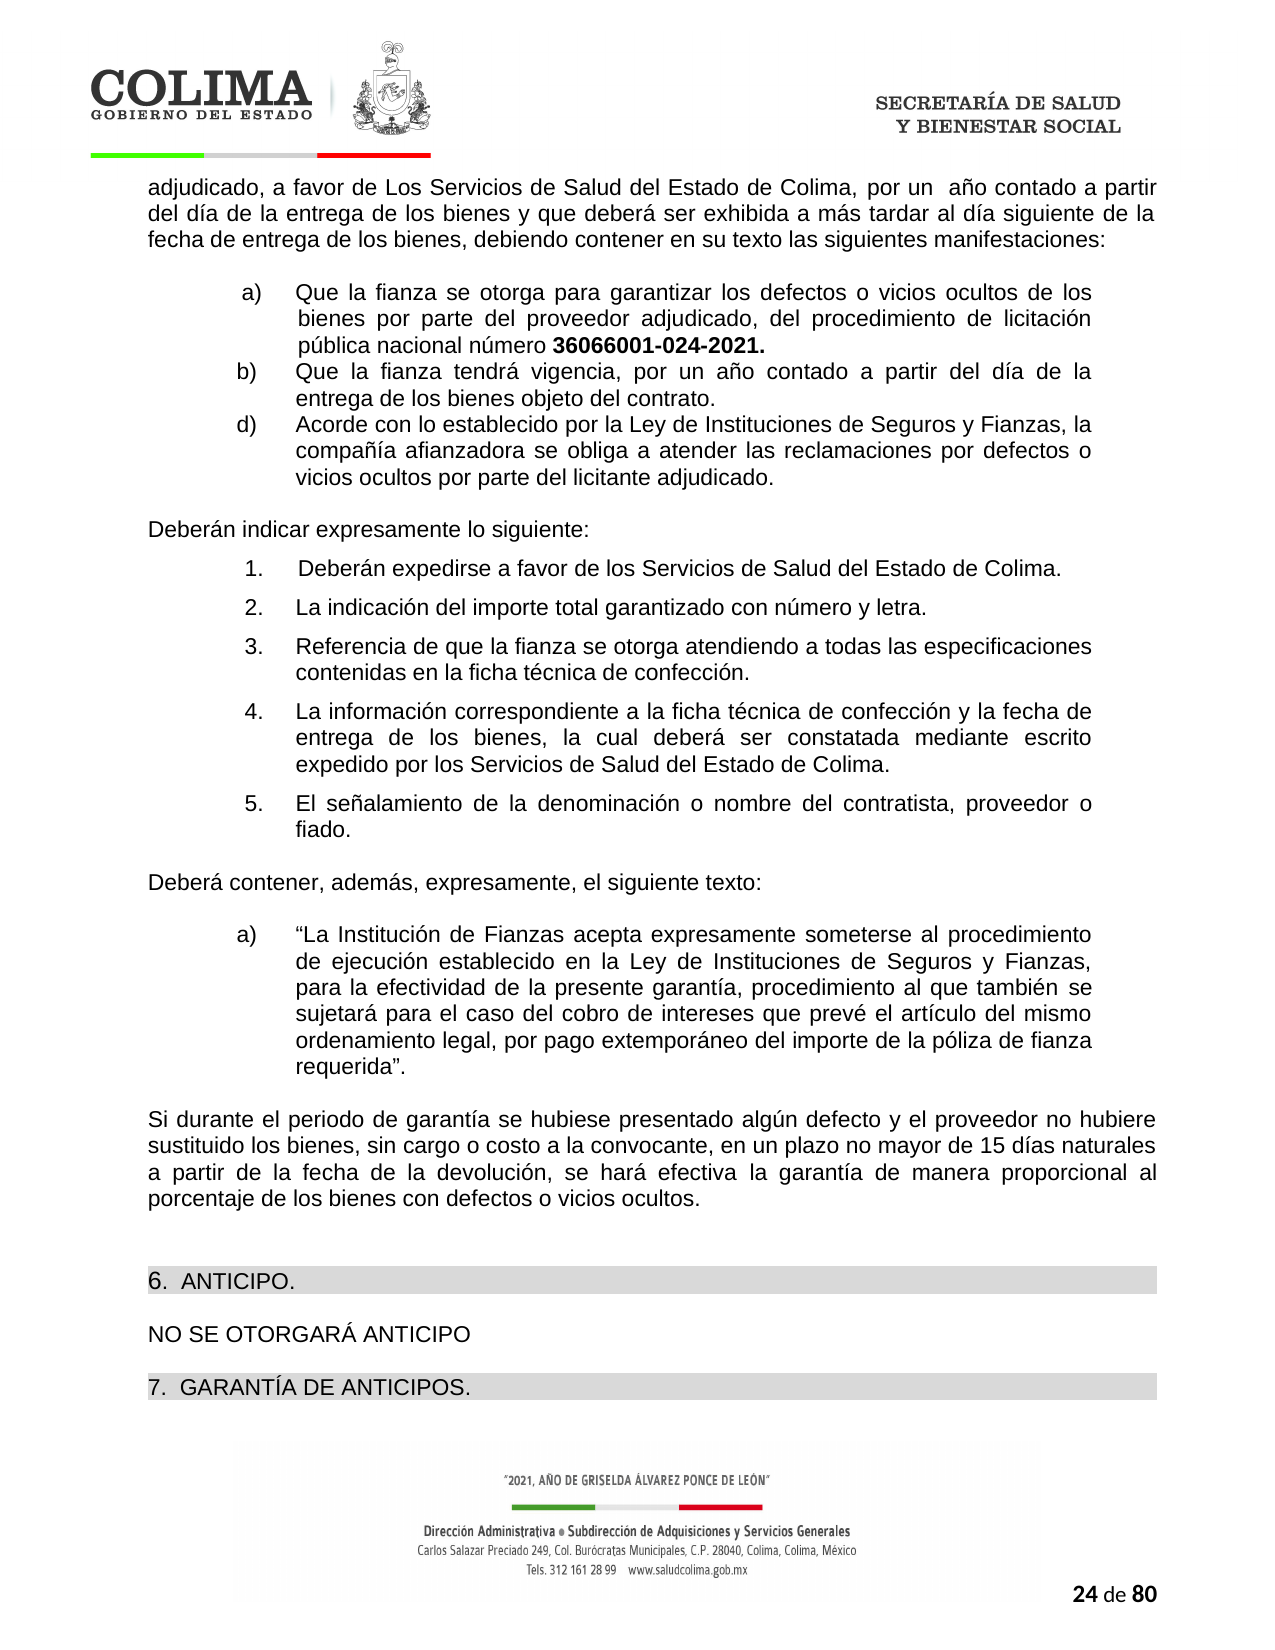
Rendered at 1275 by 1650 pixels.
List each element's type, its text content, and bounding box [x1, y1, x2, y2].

list “La Institución de Fianzas acepta expresamente someterse al procedimiento de ejecución establecido en la Ley de Instituciones de Seguros y Fianzas, para la efectividad de la presente garantía, procedimiento al que también se sujetará para el caso del cobro de intereses que prevé el artículo del mismo ordenamiento legal, por pago extemporáneo del importe de la póliza de fianza requerida”. [236, 921, 1092, 1079]
text a) Que la fianza se otorga para garantizar los defectos o vicios ocultos de los bienes por parte del proveedor adjudicado, del procedimiento de licitación pública nacional número 36066001-024-2021. [241, 279, 1092, 358]
picture [0, 31, 1238, 182]
picture [232, 1441, 1042, 1602]
text Deberán indicar expresamente lo siguiente: [148, 516, 1157, 543]
list La información correspondiente a la ficha técnica de confección y la fecha de entrega de los bienes, la cual deberá ser constatada mediante escrito expedido por los Servicios de Salud del Estado de Colima. [244, 698, 1092, 777]
text Deberá contener, además, expresamente, el siguiente texto: [148, 869, 1157, 895]
list Deberán expedirse a favor de los Servicios de Salud del Estado de Colima. [244, 555, 1092, 581]
text d) Acorde con lo establecido por la Ley de Instituciones de Seguros y Fianzas, la compañía afianzadora se obliga a atender las reclamaciones por defectos o vicios ocultos por parte del licitante adjudicado. [236, 411, 1092, 490]
text 6. ANTICIPO. [148, 1266, 1157, 1294]
list Referencia de que la fianza se otorga atendiendo a todas las especificaciones contenidas en la ficha técnica de confección. [244, 633, 1092, 686]
text 7. GARANTÍA DE ANTICIPOS. [148, 1373, 1157, 1400]
list La indicación del importe total garantizado con número y letra. [244, 594, 1092, 620]
text NO SE OTORGARÁ ANTICIPO [148, 1321, 1157, 1347]
list El señalamiento de la denominación o nombre del contratista, proveedor o fiado. [244, 789, 1092, 842]
text Si durante el periodo de garantía se hubiese presentado algún defecto y el proveedor no hubiere sustituido los bienes, sin cargo o costo a la convocante, en un plazo no mayor de 15 días naturales a partir de la fecha de la devolución, se hará efectiva la garantía de manera proporcional al porcentaje de los bienes con defectos o vicios ocultos. [148, 1106, 1157, 1211]
text b) Que la fianza tendrá vigencia, por un año contado a partir del día de la entrega de los bienes objeto del contrato. [236, 358, 1092, 411]
